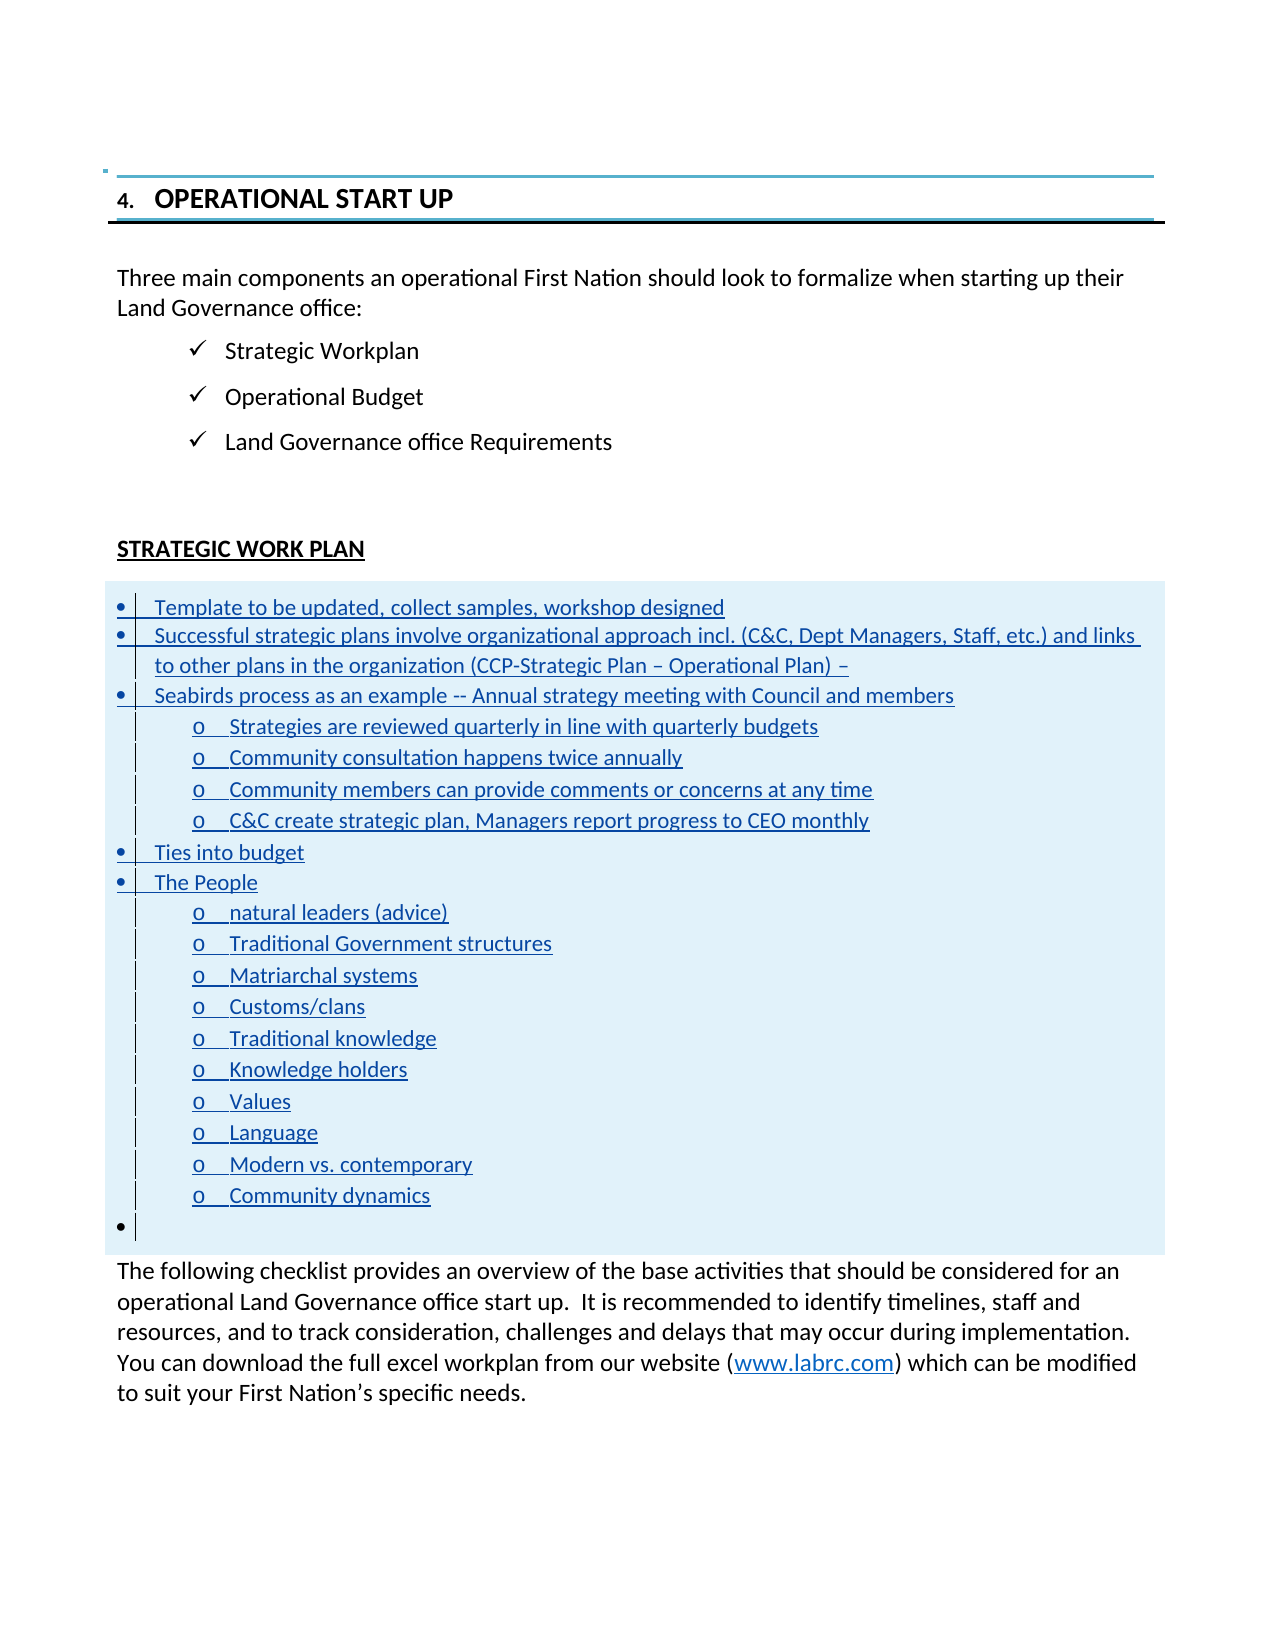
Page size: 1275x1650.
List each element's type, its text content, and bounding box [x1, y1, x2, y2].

table_cell Three main components an operational First Nation should look to formalize when starting up their Land Governance office: Strategic Workplan Operational Budget Land Governance office Requirements [106, 249, 1165, 517]
table_header OPERATIONAL START UP [106, 150, 1165, 249]
table_cell STRATEGIC WORK PLAN [106, 517, 1165, 581]
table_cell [106, 1255, 1165, 1457]
